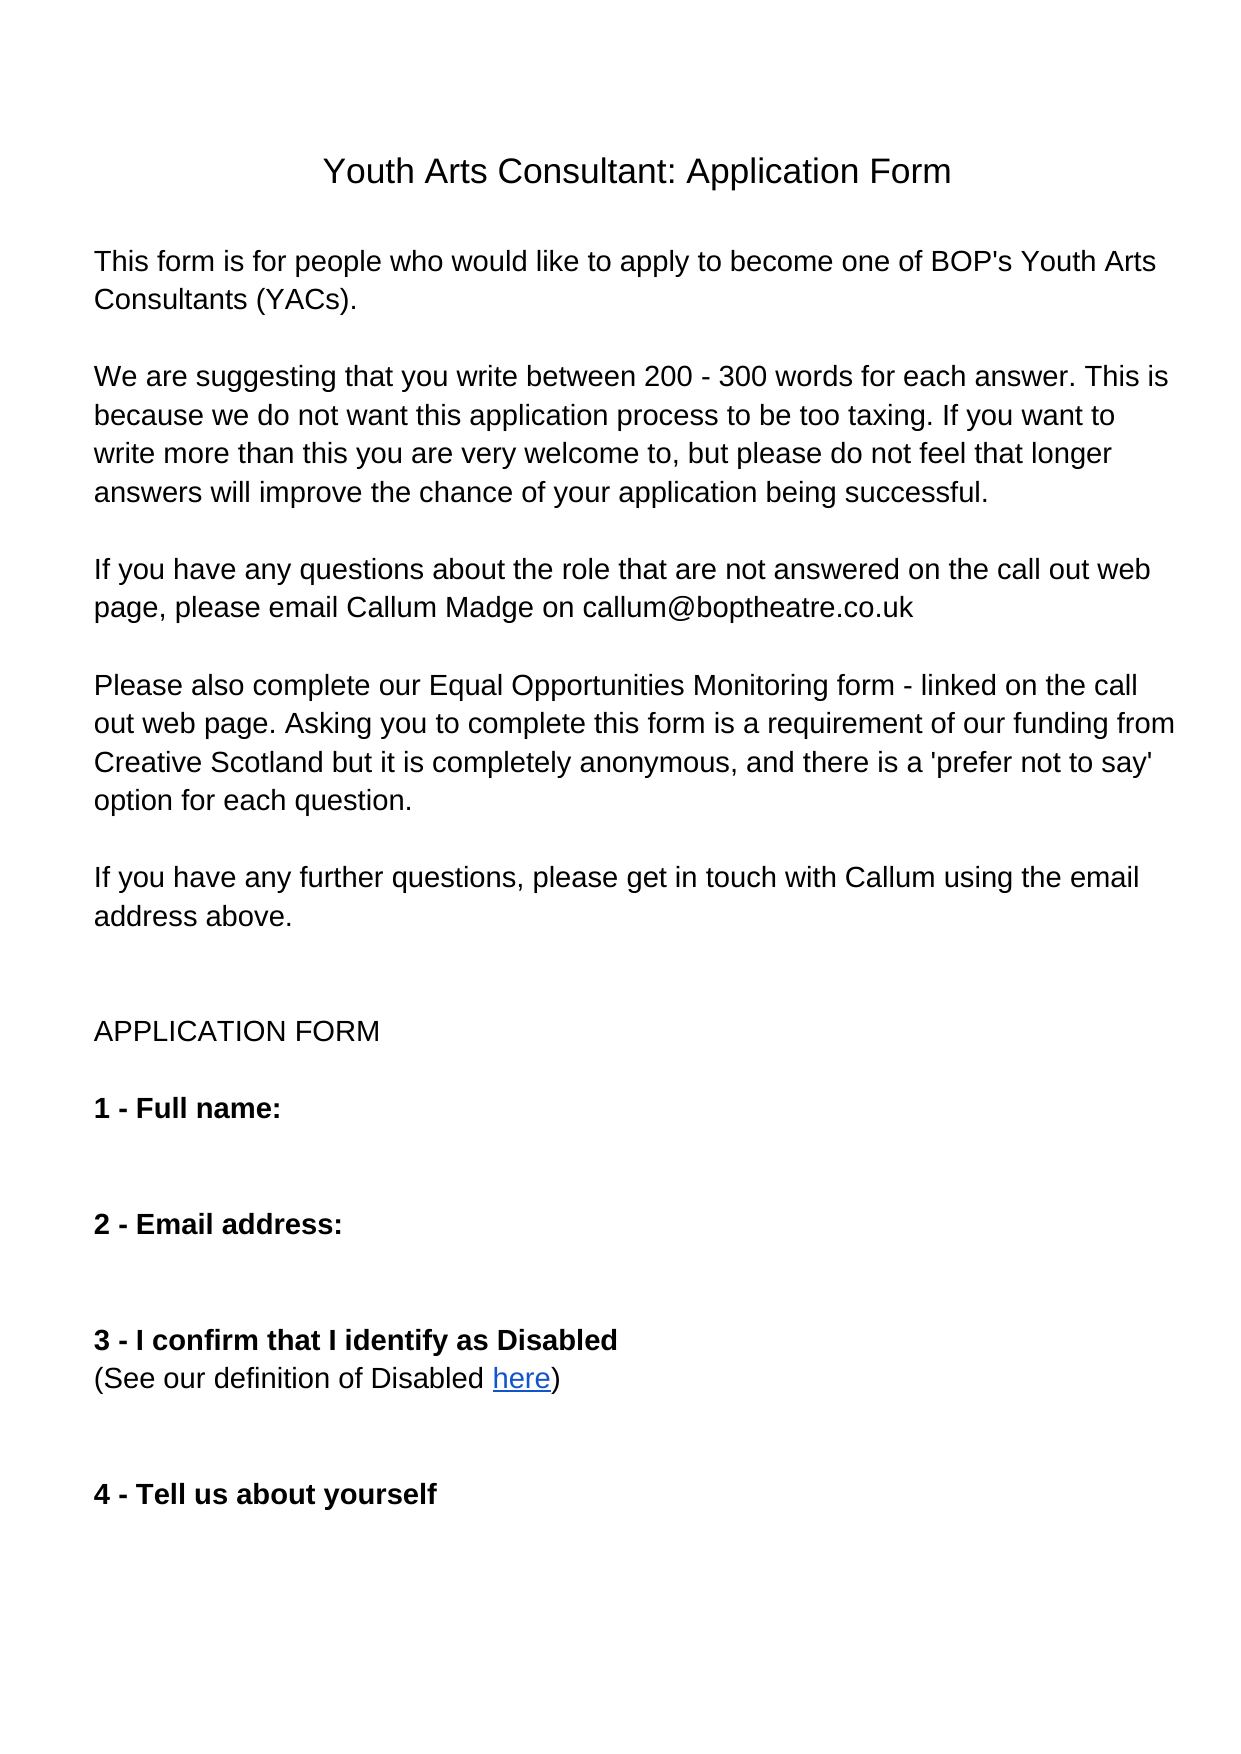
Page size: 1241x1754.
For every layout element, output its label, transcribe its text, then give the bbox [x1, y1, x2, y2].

text We are suggesting that you write between 200 - 300 words for each answer. This is because we do not want this application process to be too taxing. If you want to write more than this you are very welcome to, but please do not feel that longer answers will improve the chance of your application being successful. [94, 359, 1181, 508]
text If you have any further questions, please get in touch with Callum using the email address above. [94, 860, 1181, 932]
text 3 - I confirm that I identify as Disabled [94, 1323, 1181, 1356]
text This form is for people who would like to apply to become one of BOP's Youth Arts Consultants (YACs). [94, 243, 1181, 316]
text Youth Arts Consultant: Application Form [94, 150, 1181, 191]
text 4 - Tell us about yourself [94, 1477, 1181, 1510]
text Please also complete our Equal Opportunities Monitoring form - linked on the call out web page. Asking you to complete this form is a requirement of our funding from Creative Scotland but it is completely anonymous, and there is a 'prefer not to say' option for each question. [94, 667, 1181, 817]
text 1 - Full name: [94, 1091, 1181, 1125]
text 2 - Email address: [94, 1207, 1181, 1241]
text (See our definition of Disabled here) [94, 1361, 1181, 1395]
text APPLICATION FORM [94, 1014, 1181, 1048]
text If you have any questions about the role that are not answered on the call out web page, please email Callum Madge on callum@boptheatre.co.uk [94, 552, 1181, 624]
